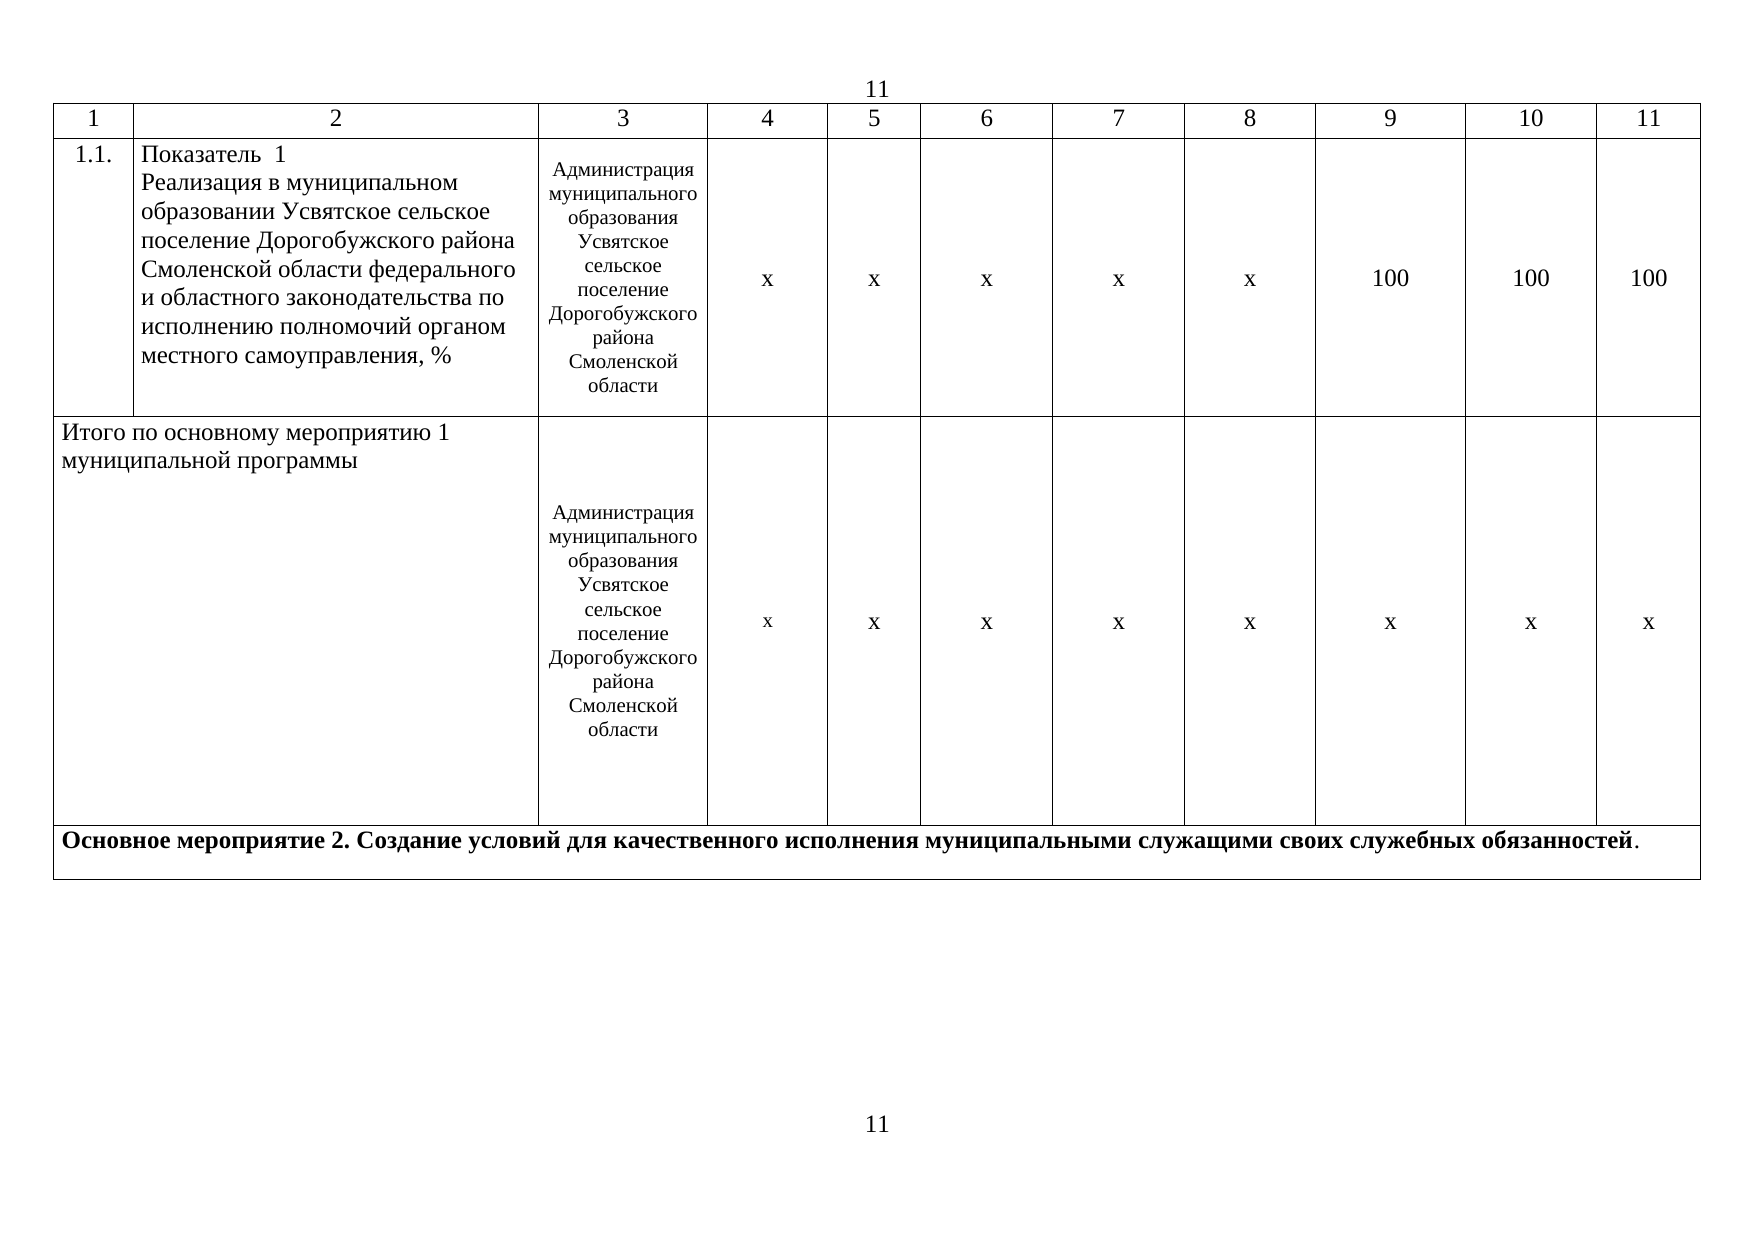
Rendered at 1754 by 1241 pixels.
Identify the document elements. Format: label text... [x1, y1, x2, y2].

table_cell 100 [1316, 139, 1465, 416]
table_cell Показатель 1 Реализация в муниципальном образовании Усвятское сельское поселение Дорогобужского района Смоленской области федерального и областного законодательства по исполнению полномочий органом местного самоуправления, % [134, 139, 538, 416]
table_header 2 [134, 104, 538, 138]
table_cell х [828, 139, 920, 416]
table_header 7 [1053, 104, 1184, 138]
table_cell х [1185, 417, 1315, 824]
table_header 6 [921, 104, 1052, 138]
table_header 3 [539, 104, 707, 138]
table_cell х [1466, 417, 1596, 824]
table_cell х [828, 417, 920, 824]
table_cell 1.1. [54, 139, 133, 416]
table_cell Основное мероприятие 2. Создание условий для качественного исполнения муниципальными служащими своих служебных обязанностей. [54, 826, 1700, 878]
table_cell х [708, 417, 827, 824]
table_cell х [1597, 417, 1700, 824]
table_header 1 [54, 104, 133, 138]
table_cell Администрация муниципального образования Усвятское сельское поселение Дорогобужского района Смоленской области [539, 139, 707, 416]
table_cell х [1053, 417, 1184, 824]
table_cell 100 [1466, 139, 1596, 416]
table_header 5 [828, 104, 920, 138]
table_header 9 [1316, 104, 1465, 138]
table_cell 100 [1597, 139, 1700, 416]
table_cell х [921, 139, 1052, 416]
table_cell Администрация муниципального образования Усвятское сельское поселение Дорогобужского района Смоленской области [539, 417, 707, 824]
table_cell х [1053, 139, 1184, 416]
table_header 11 [1597, 104, 1700, 138]
table_cell х [708, 139, 827, 416]
table_cell Итого по основному мероприятию 1 муниципальной программы [54, 417, 538, 824]
table_header 4 [708, 104, 827, 138]
table_header 10 [1466, 104, 1596, 138]
table_cell х [921, 417, 1052, 824]
table_cell х [1185, 139, 1315, 416]
table_header 8 [1185, 104, 1315, 138]
table_cell х [1316, 417, 1465, 824]
